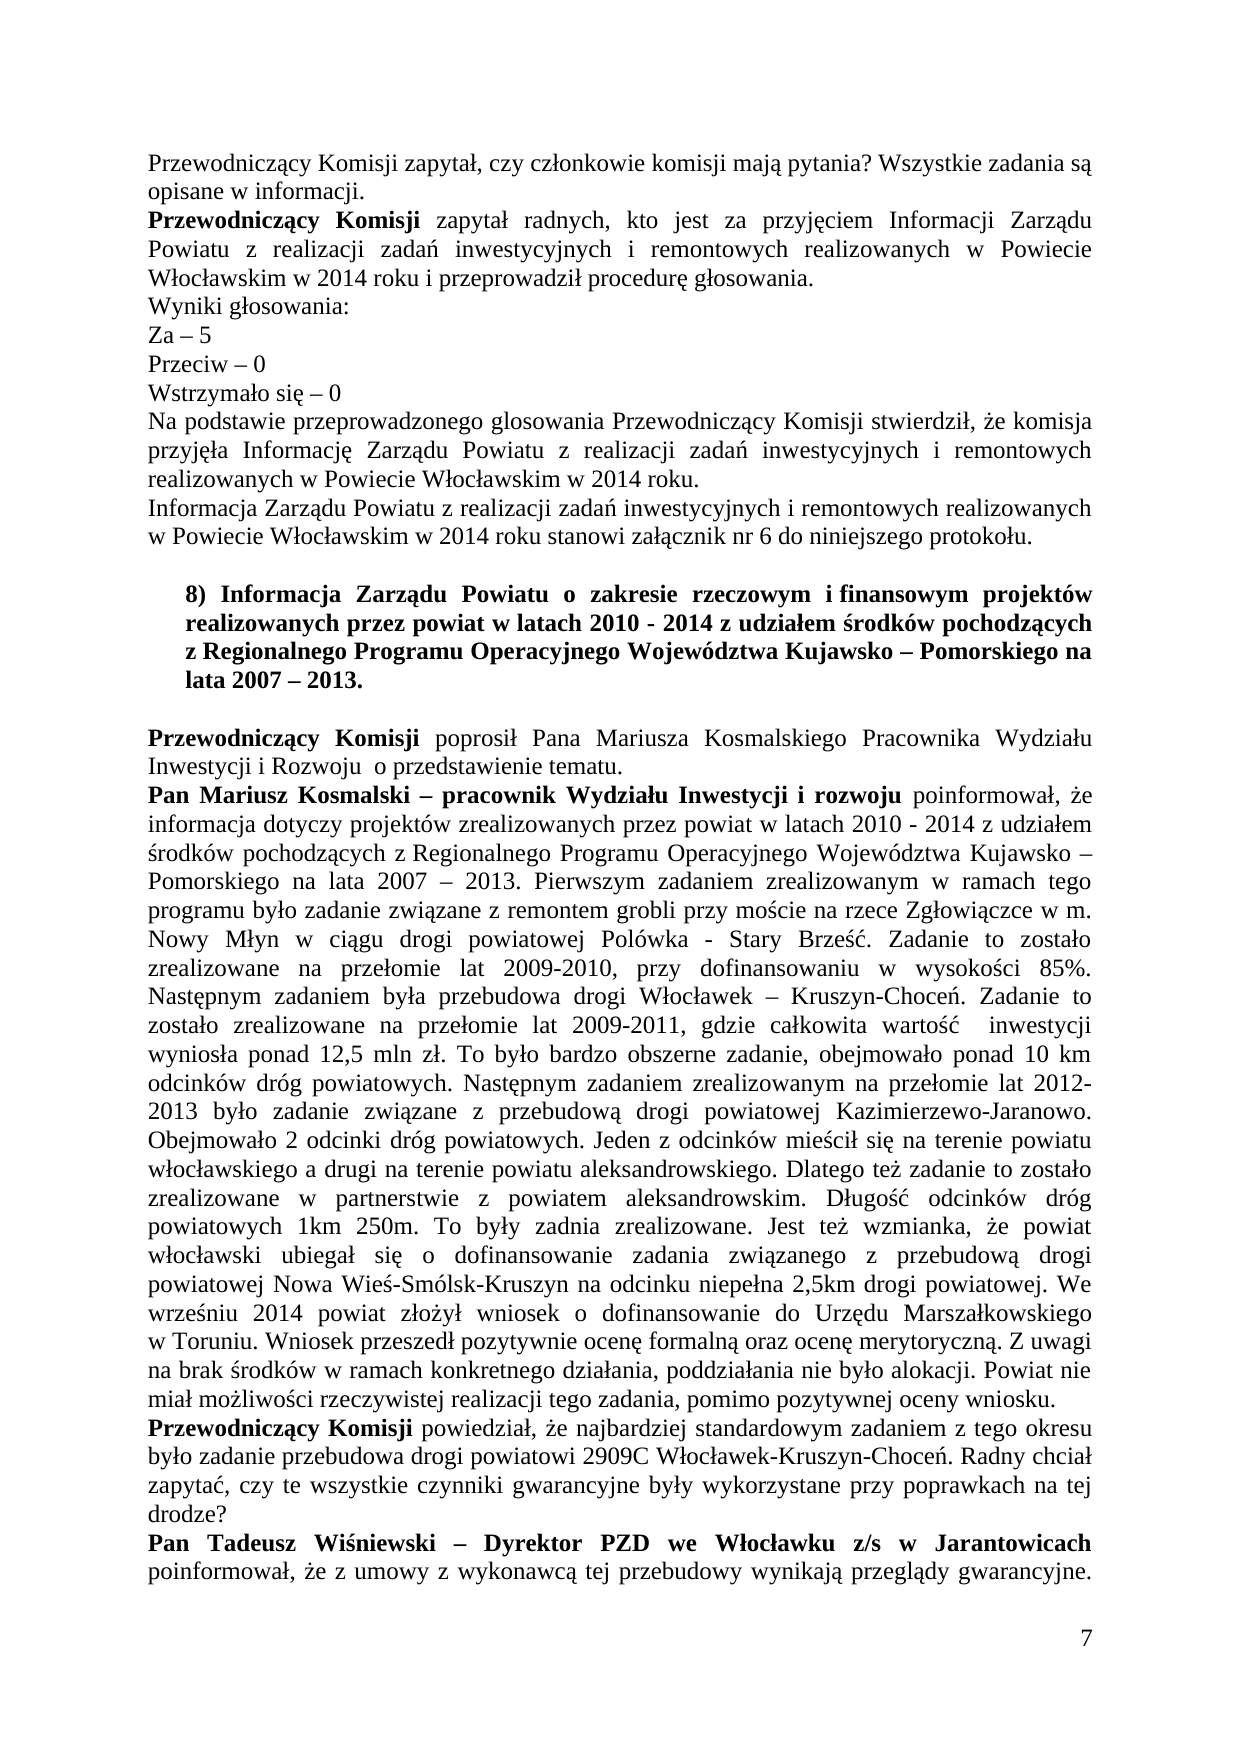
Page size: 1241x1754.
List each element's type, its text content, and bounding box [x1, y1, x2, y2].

subtitle Na podstawie przeprowadzonego glosowania Przewodniczący Komisji stwierdził, że komisja przyjęła Informację Zarządu Powiatu z realizacji zadań inwestycyjnych i remontowych realizowanych w Powiecie Włocławskim w 2014 roku. [148, 406, 1093, 493]
subtitle Przewodniczący Komisji zapytał radnych, kto jest za przyjęciem Informacji Zarządu Powiatu z realizacji zadań inwestycyjnych i remontowych realizowanych w Powiecie Włocławskim w 2014 roku i przeprowadził procedurę głosowania. [148, 205, 1093, 291]
subtitle Za – 5 [148, 320, 1093, 349]
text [148, 1528, 1093, 1585]
subtitle Przeciw – 0 [148, 349, 1093, 378]
list Przewodniczący Komisji zapytał, czy członkowie komisji mają pytania? Wszystkie zadania są opisane w informacji. [148, 148, 1093, 205]
text 8) Informacja Zarządu Powiatu o zakresie rzeczowym i finansowym projektów realizowanych przez powiat w latach 2010 - 2014 z udziałem środków pochodzących z Regionalnego Programu Operacyjnego Województwa Kujawsko – Pomorskiego na lata 2007 – 2013. [185, 579, 1093, 694]
text Przewodniczący Komisji poprosił Pana Mariusza Kosmalskiego Pracownika Wydziału Inwestycji i Rozwoju o przedstawienie tematu. [148, 723, 1093, 780]
text Informacja Zarządu Powiatu z realizacji zadań inwestycyjnych i remontowych realizowanych w Powiecie Włocławskim w 2014 roku stanowi załącznik nr 6 do niniejszego protokołu. [148, 493, 1093, 550]
text Pan Mariusz Kosmalski – pracownik Wydziału Inwestycji i rozwoju poinformował, że informacja dotyczy projektów zrealizowanych przez powiat w latach 2010 - 2014 z udziałem środków pochodzących z Regionalnego Programu Operacyjnego Województwa Kujawsko – Pomorskiego na lata 2007 – 2013. Pierwszym zadaniem zrealizowanym w ramach tego programu było zadanie związane z remontem grobli przy moście na rzece Zgłowiączce w m. Nowy Młyn w ciągu drogi powiatowej Polówka - Stary Brześć. Zadanie to zostało zrealizowane na przełomie lat 2009-2010, przy dofinansowaniu w wysokości 85%. Następnym zadaniem była przebudowa drogi Włocławek – Kruszyn-Choceń. Zadanie to zostało zrealizowane na przełomie lat 2009-2011, gdzie całkowita wartość inwestycji wyniosła ponad 12,5 mln zł. To było bardzo obszerne zadanie, obejmowało ponad 10 km odcinków dróg powiatowych. Następnym zadaniem zrealizowanym na przełomie lat 2012-2013 było zadanie związane z przebudową drogi powiatowej Kazimierzewo-Jaranowo. Obejmowało 2 odcinki dróg powiatowych. Jeden z odcinków mieścił się na terenie powiatu włocławskiego a drugi na terenie powiatu aleksandrowskiego. Dlatego też zadanie to zostało zrealizowane w partnerstwie z powiatem aleksandrowskim. Długość odcinków dróg powiatowych 1km 250m. To były zadnia zrealizowane. Jest też wzmianka, że powiat włocławski ubiegał się o dofinansowanie zadania związanego z przebudową drogi powiatowej Nowa Wieś-Smólsk-Kruszyn na odcinku niepełna 2,5km drogi powiatowej. We wrześniu 2014 powiat złożył wniosek o dofinansowanie do Urzędu Marszałkowskiego w Toruniu. Wniosek przeszedł pozytywnie ocenę formalną oraz ocenę merytoryczną. Z uwagi na brak środków w ramach konkretnego działania, poddziałania nie było alokacji. Powiat nie miał możliwości rzeczywistej realizacji tego zadania, pomimo pozytywnej oceny wniosku. [148, 780, 1093, 1413]
subtitle Wstrzymało się – 0 [148, 378, 1093, 406]
text Przewodniczący Komisji powiedział, że najbardziej standardowym zadaniem z tego okresu było zadanie przebudowa drogi powiatowi 2909C Włocławek-Kruszyn-Choceń. Radny chciał zapytać, czy te wszystkie czynniki gwarancyjne były wykorzystane przy poprawkach na tej drodze? [148, 1413, 1093, 1528]
subtitle Wyniki głosowania: [148, 291, 1093, 320]
